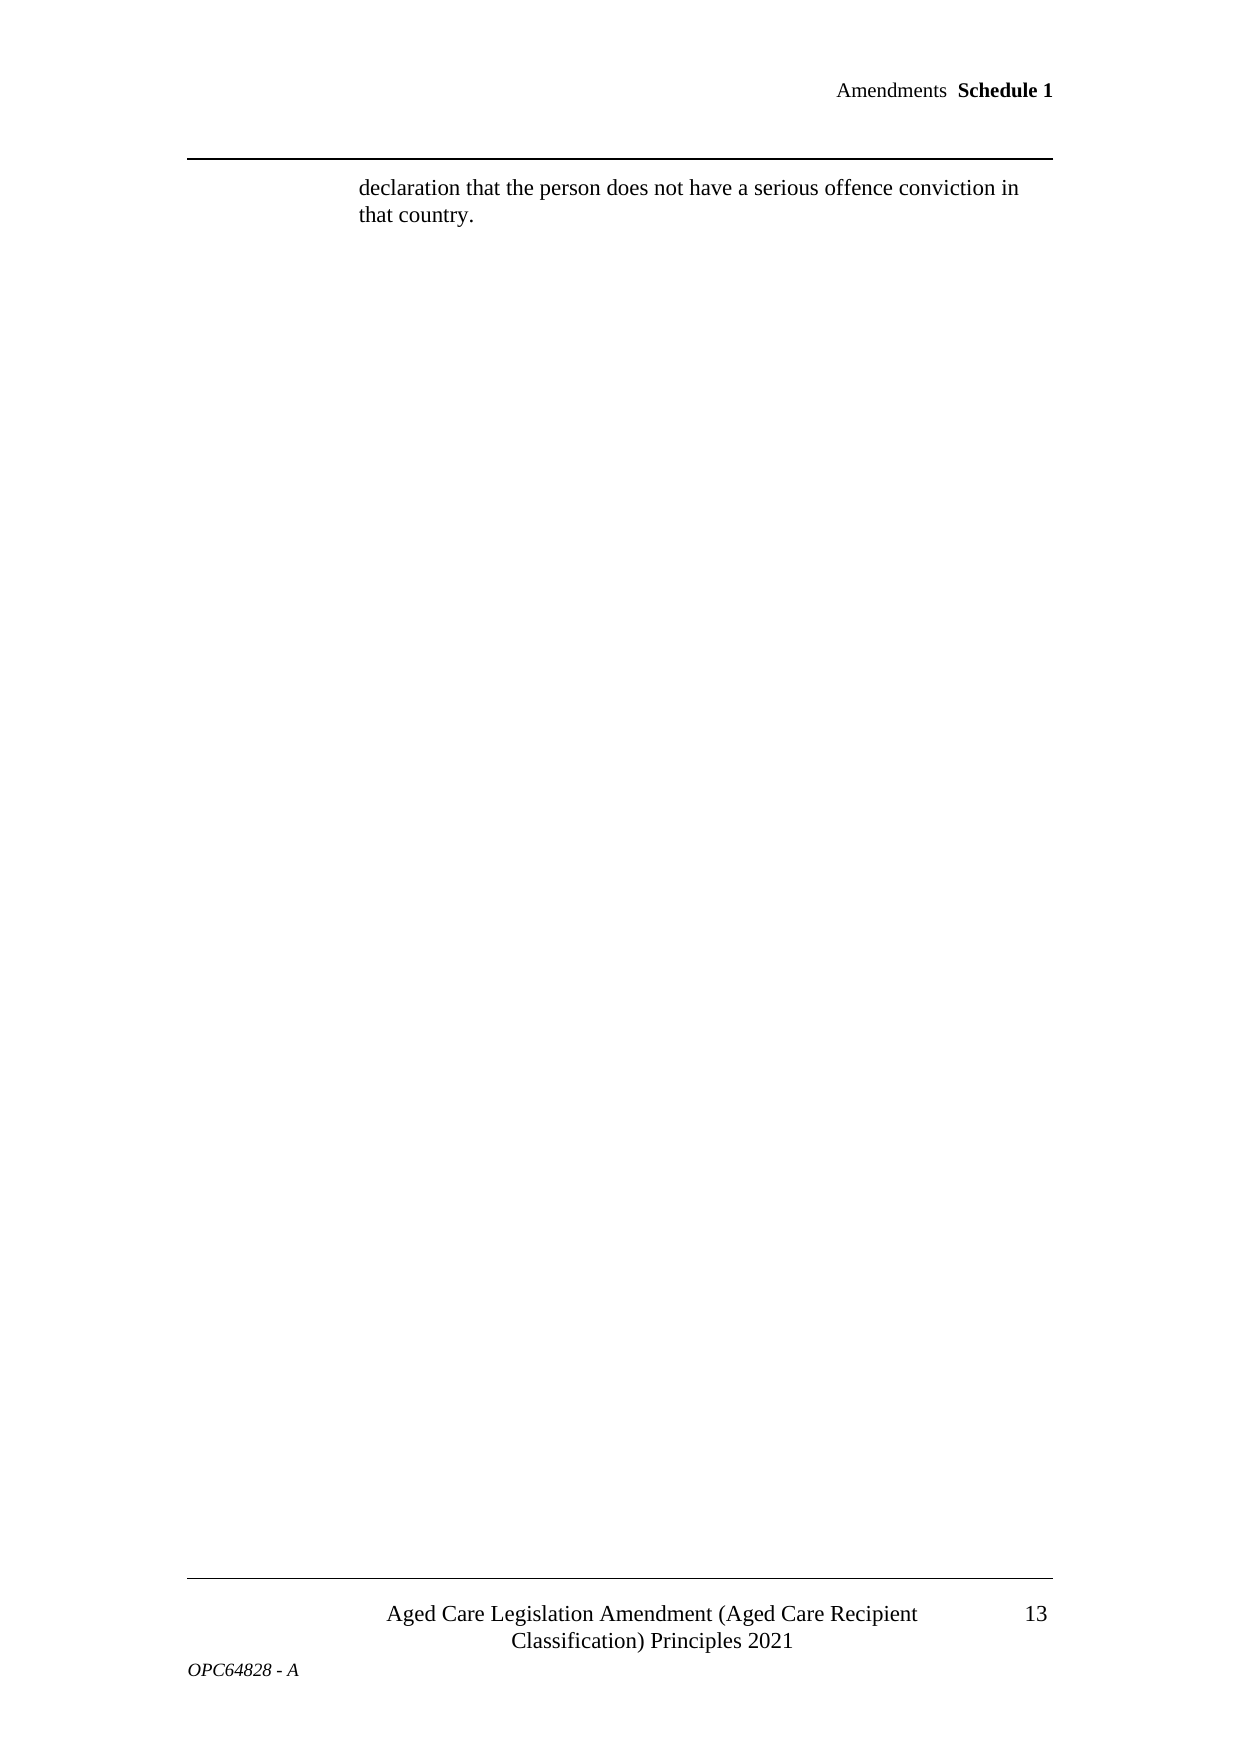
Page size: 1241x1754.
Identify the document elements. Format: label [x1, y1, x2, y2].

text [187, 174, 1053, 227]
